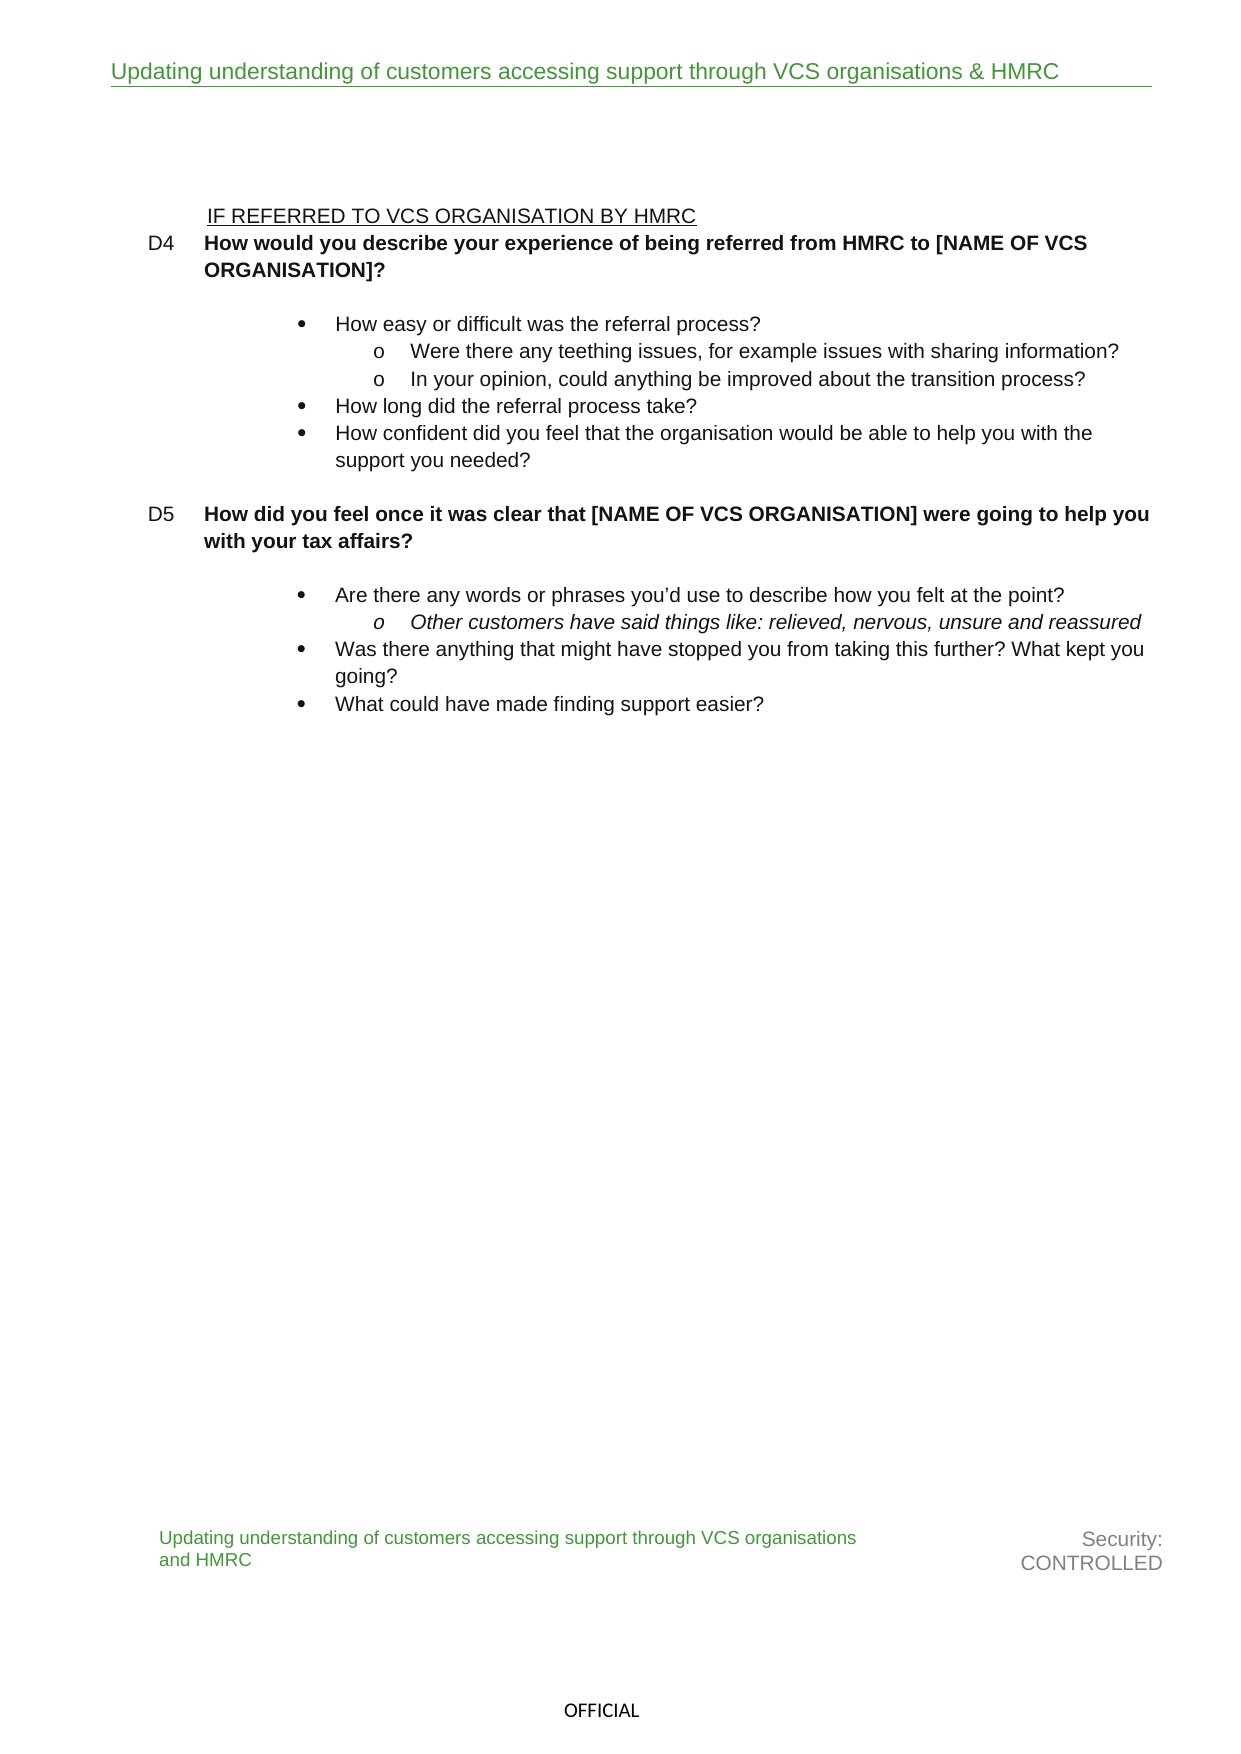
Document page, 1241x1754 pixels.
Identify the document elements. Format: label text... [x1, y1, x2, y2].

list IF REFERRED TO VCS ORGANISATION BY HMRC [204, 202, 1152, 229]
list Was there anything that might have stopped you from taking this further? What kept you going? [298, 635, 1152, 689]
list Other customers have said things like: relieved, nervous, unsure and reassured [373, 608, 1152, 635]
list What could have made finding support easier? [298, 689, 1152, 716]
text How would you describe your experience of being referred from HMRC to [NAME OF VCS ORGANISATION]? [148, 229, 1152, 283]
list In your opinion, could anything be improved about the transition process? [373, 364, 1152, 391]
list How long did the referral process take? [298, 391, 1152, 418]
list Are there any words or phrases you’d use to describe how you felt at the point? [298, 581, 1152, 608]
text How did you feel once it was clear that [NAME OF VCS ORGANISATION] were going to help you with your tax affairs? [148, 500, 1152, 554]
list How confident did you feel that the organisation would be able to help you with the support you needed? [298, 418, 1152, 473]
list How easy or difficult was the referral process? [298, 310, 1152, 337]
list Were there any teething issues, for example issues with sharing information? [373, 337, 1152, 364]
